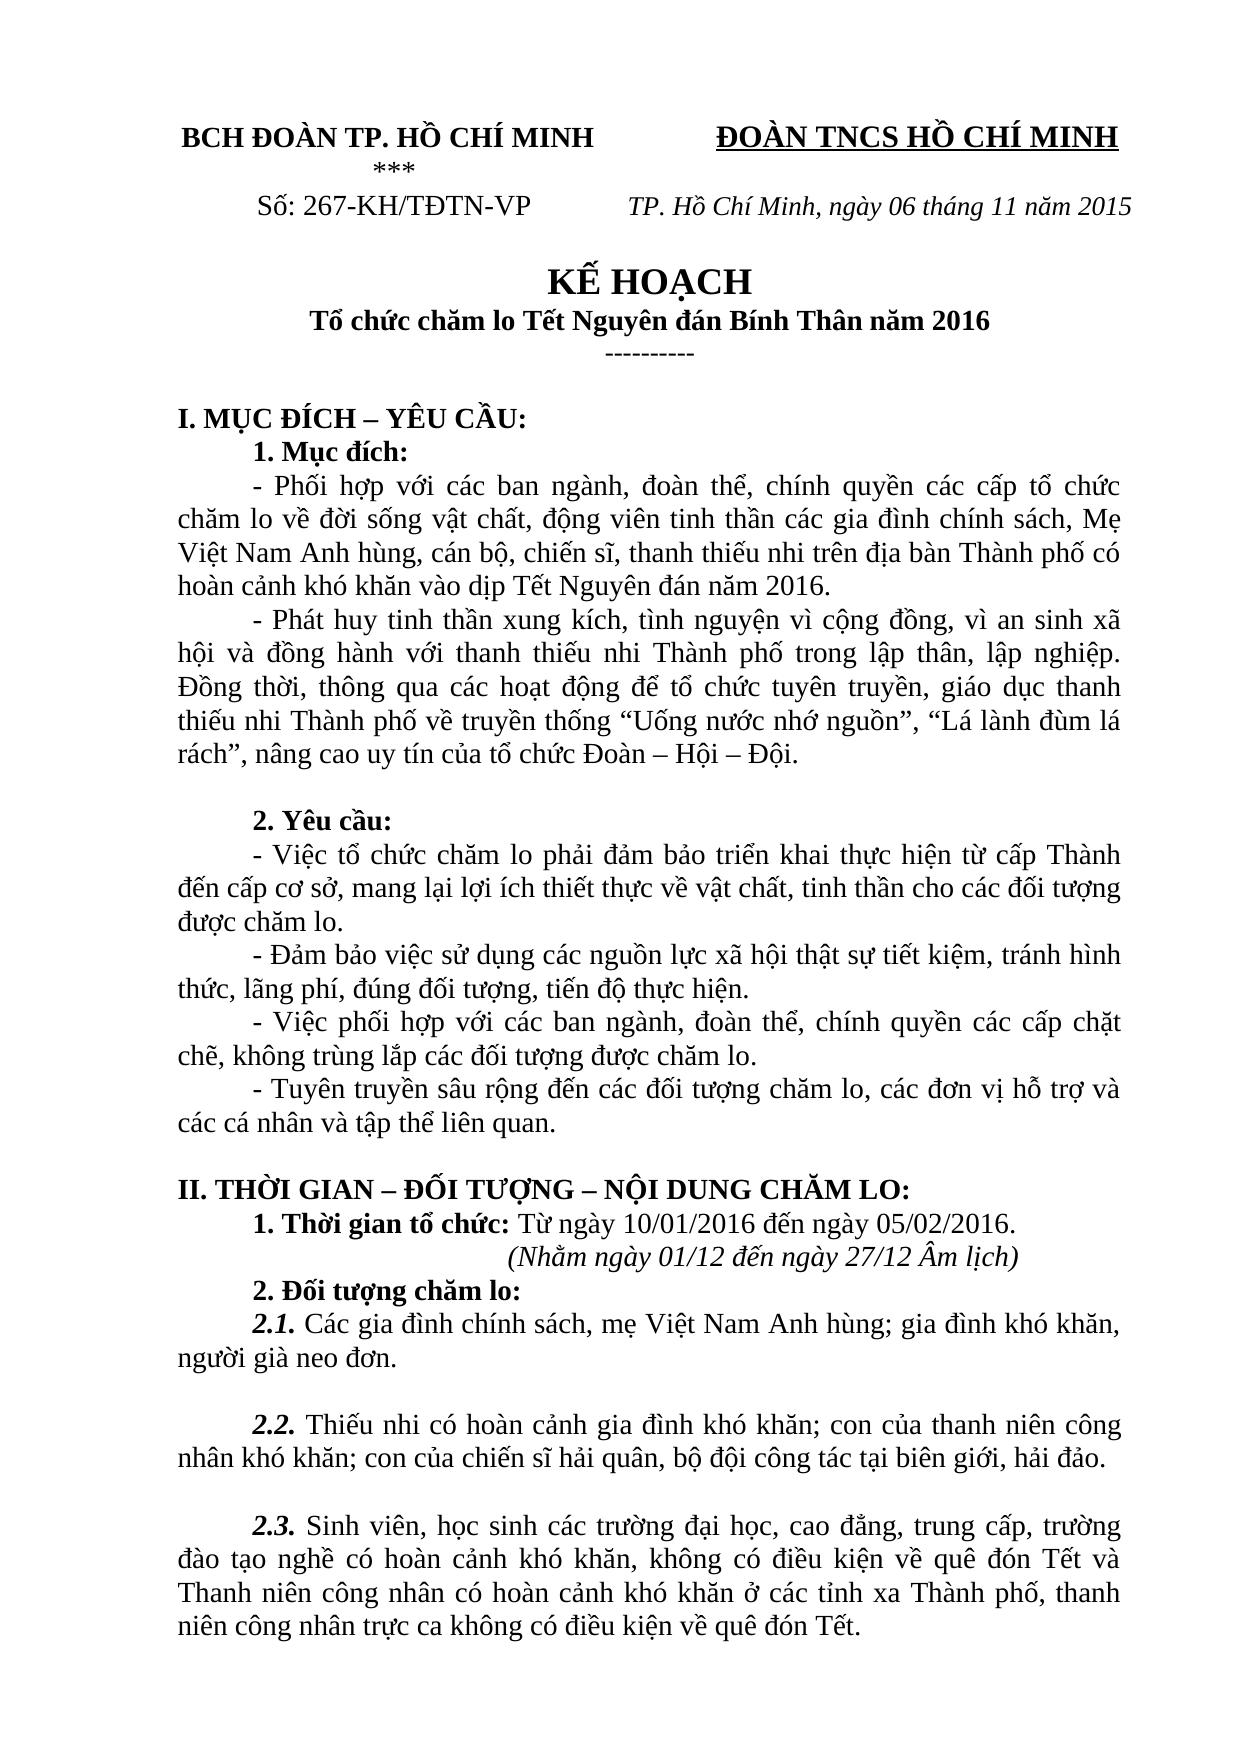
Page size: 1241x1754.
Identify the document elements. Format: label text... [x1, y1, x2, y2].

text - Việc tổ chức chăm lo phải đảm bảo triển khai thực hiện từ cấp Thành đến cấp cơ sở, mang lại lợi ích thiết thực về vật chất, tinh thần cho các đối tượng được chăm lo. [177, 837, 1122, 937]
text - Phát huy tinh thần xung kích, tình nguyện vì cộng đồng, vì an sinh xã hội và đồng hành với thanh thiếu nhi Thành phố trong lập thân, lập nghiệp. Đồng thời, thông qua các hoạt động để tổ chức tuyên truyền, giáo dục thanh thiếu nhi Thành phố về truyền thống “Uống nước nhớ nguồn”, “Lá lành đùm lá rách”, nâng cao uy tín của tổ chức Đoàn – Hội – Đội. [177, 602, 1122, 770]
text 2.3. Sinh viên, học sinh các trường đại học, cao đẳng, trung cấp, trường đào tạo nghề có hoàn cảnh khó khăn, không có điều kiện về quê đón Tết và Thanh niên công nhân có hoàn cảnh khó khăn ở các tỉnh xa Thành phố, thanh niên công nhân trực ca không có điều kiện về quê đón Tết. [177, 1508, 1122, 1642]
text 1. Mục đích: [177, 434, 1122, 468]
text KẾ HOẠCH [177, 259, 1122, 303]
text - Tuyên truyền sâu rộng đến các đối tượng chăm lo, các đơn vị hỗ trợ và các cá nhân và tập thể liên quan. [177, 1072, 1122, 1139]
text (Nhằm ngày 01/12 đến ngày 27/12 Âm lịch) [177, 1239, 1122, 1273]
text BCH ĐOÀN TP. HỒ CHÍ MINH ĐOÀN TNCS HỒ CHÍ MINH [177, 118, 1122, 154]
text 1. Thời gian tổ chức: Từ ngày 10/01/2016 đến ngày 05/02/2016. [177, 1206, 1122, 1239]
text I. MỤC ĐÍCH – YÊU CẦU: [177, 401, 1122, 434]
text - Đảm bảo việc sử dụng các nguồn lực xã hội thật sự tiết kiệm, tránh hình thức, lãng phí, đúng đối tượng, tiến độ thực hiện. [177, 937, 1122, 1004]
text II. THỜI GIAN – ĐỐI TƯỢNG – NỘI DUNG CHĂM LO: [177, 1172, 1122, 1206]
text 2.1. Các gia đình chính sách, mẹ Việt Nam Anh hùng; gia đình khó khăn, người già neo đơn. [177, 1306, 1122, 1373]
text Số: 267-KH/TĐTN-VP TP. Hồ Chí Minh, ngày 06 tháng 11 năm 2015 [177, 188, 1152, 221]
text - Việc phối hợp với các ban ngành, đoàn thể, chính quyền các cấp chặt chẽ, không trùng lắp các đối tượng được chăm lo. [177, 1004, 1122, 1072]
text 2. Đối tượng chăm lo: [177, 1273, 1122, 1306]
text *** [177, 154, 1122, 188]
text 2. Yêu cầu: [177, 803, 1122, 837]
text ---------- [177, 336, 1122, 367]
text - Phối hợp với các ban ngành, đoàn thể, chính quyền các cấp tổ chức chăm lo về đời sống vật chất, động viên tinh thần các gia đình chính sách, Mẹ Việt Nam Anh hùng, cán bộ, chiến sĩ, thanh thiếu nhi trên địa bàn Thành phố có hoàn cảnh khó khăn vào dịp Tết Nguyên đán năm 2016. [177, 468, 1122, 602]
text 2.2. Thiếu nhi có hoàn cảnh gia đình khó khăn; con của thanh niên công nhân khó khăn; con của chiến sĩ hải quân, bộ đội công tác tại biên giới, hải đảo. [177, 1407, 1122, 1474]
text Tổ chức chăm lo Tết Nguyên đán Bính Thân năm 2016 [177, 303, 1122, 336]
